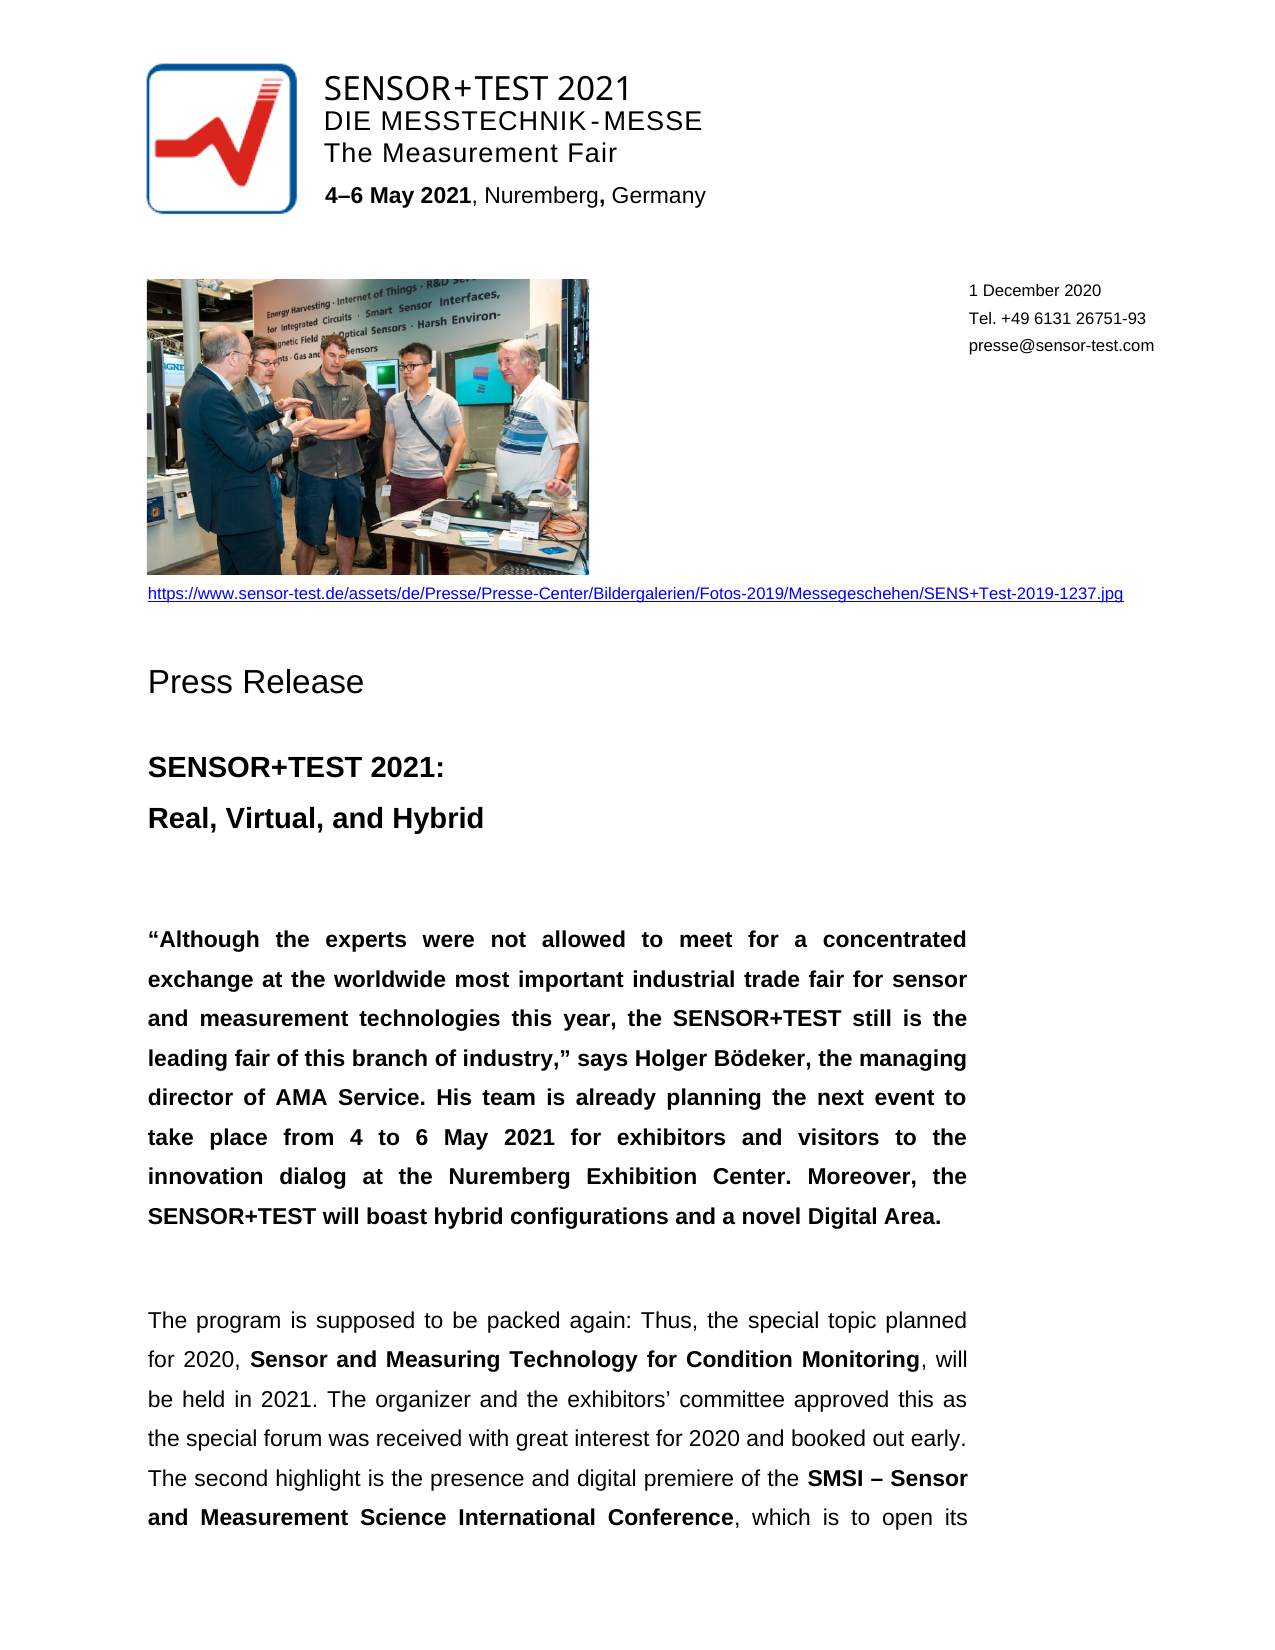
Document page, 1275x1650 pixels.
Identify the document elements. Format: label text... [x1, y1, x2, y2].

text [148, 1307, 968, 1531]
text https://www.sensor-test.de/assets/de/Presse/Presse-Center/Bildergalerien/Fotos-2019/Messegeschehen/SENS+Test-2019-1237.jpg [148, 584, 1127, 603]
subtitle Press Release [148, 662, 1126, 701]
text “Although the experts were not allowed to meet for a concentrated exchange at the worldwide most important industrial trade fair for sensor and measurement technologies this year, the SENSOR+TEST still is the leading fair of this branch of industry,” says Holger Bödeker, the managing director of AMA Service. His team is already planning the next event to take place from 4 to 6 May 2021 for exhibitors and visitors to the innovation dialog at the Nuremberg Exhibition Center. Moreover, the SENSOR+TEST will boast hybrid configurations and a novel Digital Area. [148, 926, 968, 1229]
picture [145, 279, 589, 574]
subtitle SENSOR+TEST 2021: Real, Virtual, and Hybrid [148, 751, 968, 885]
